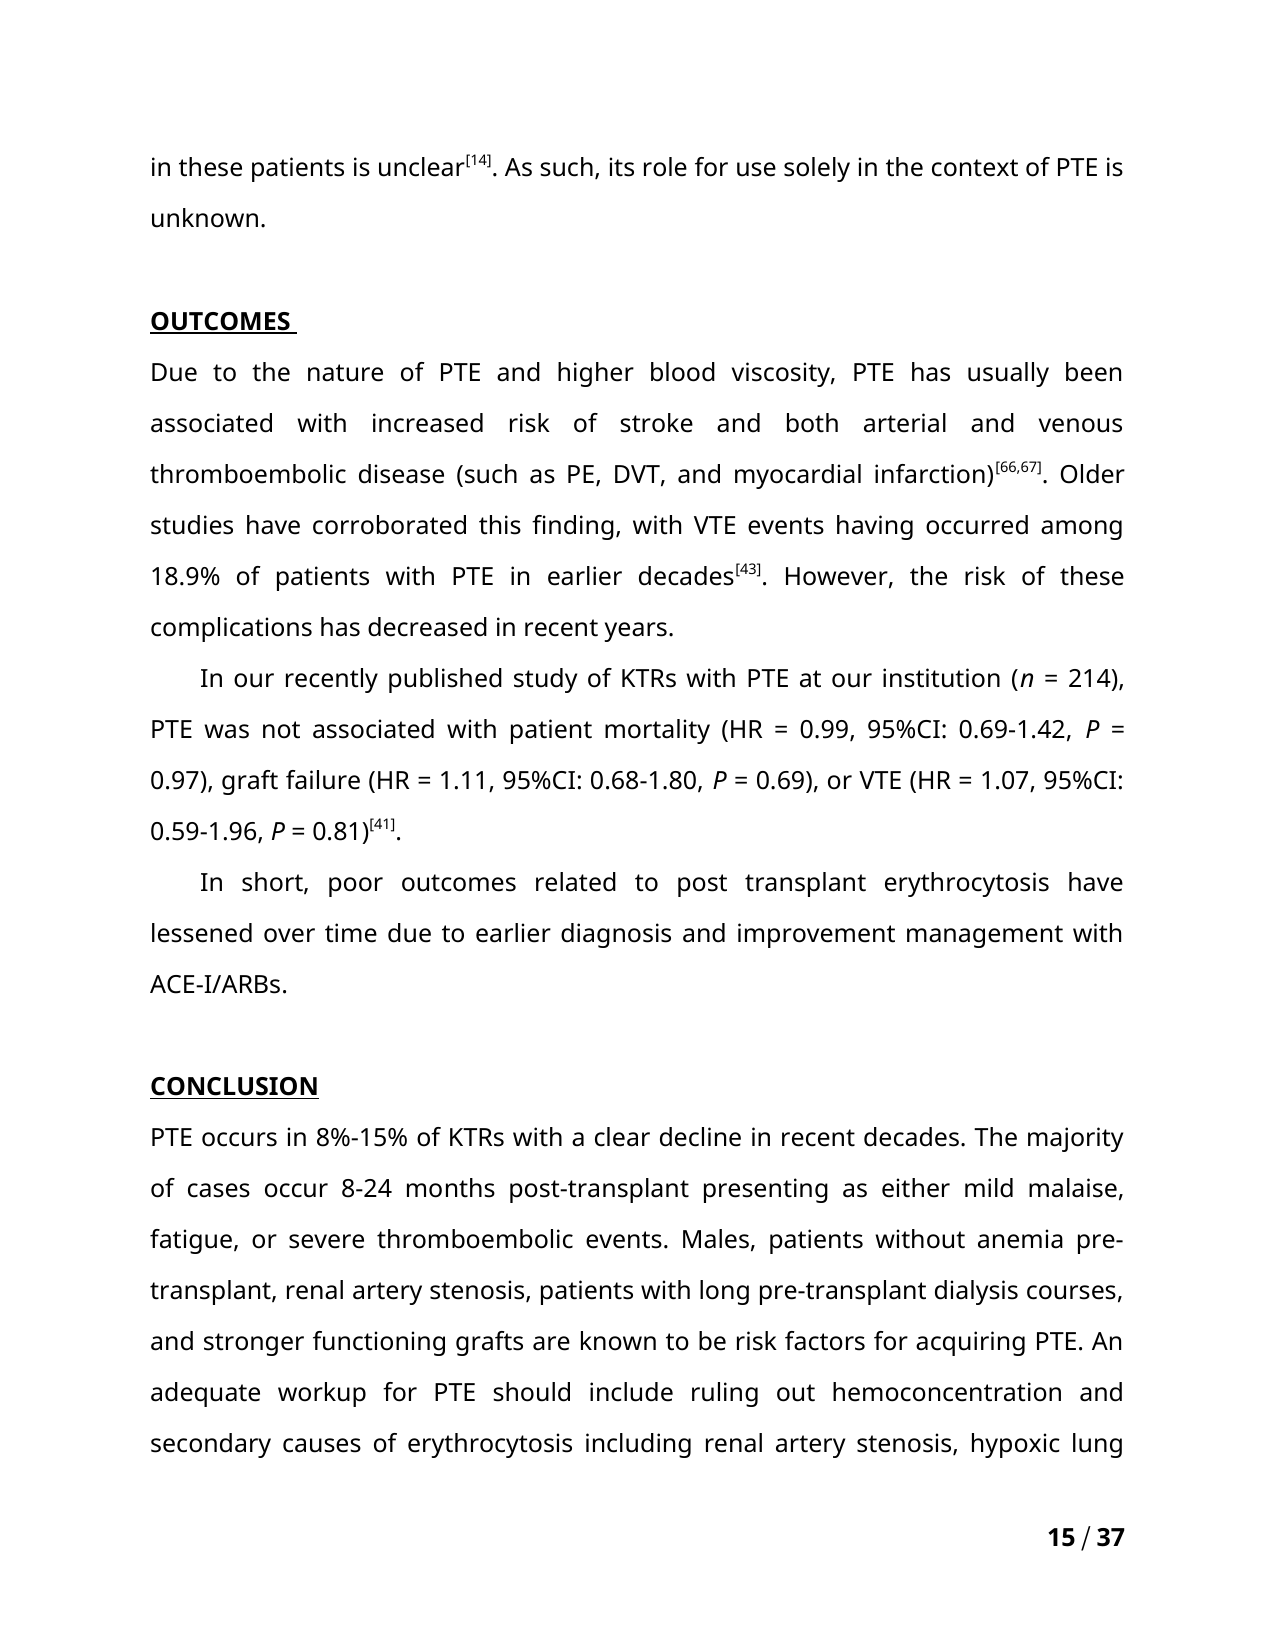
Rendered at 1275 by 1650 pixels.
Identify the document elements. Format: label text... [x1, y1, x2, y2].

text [150, 1120, 1125, 1460]
text In short, poor outcomes related to post transplant erythrocytosis have lessened over time due to earlier diagnosis and improvement management with ACE-I/ARBs. [150, 864, 1125, 1001]
text CONCLUSION [150, 1069, 1125, 1103]
text OUTCOMES [150, 303, 1125, 337]
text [150, 150, 1125, 235]
text In our recently published study of KTRs with PTE at our institution (n = 214), PTE was not associated with patient mortality (HR = 0.99, 95%CI: 0.69-1.42, P = 0.97), graft failure (HR = 1.11, 95%CI: 0.68-1.80, P = 0.69), or VTE (HR = 1.07, 95%CI: 0.59-1.96, P = 0.81)[41]. [150, 660, 1125, 848]
text Due to the nature of PTE and higher blood viscosity, PTE has usually been associated with increased risk of stroke and both arterial and venous thromboembolic disease (such as PE, DVT, and myocardial infarction)[66,67]. Older studies have corroborated this finding, with VTE events having occurred among 18.9% of patients with PTE in earlier decades[43]. However, the risk of these complications has decreased in recent years. [150, 354, 1125, 643]
